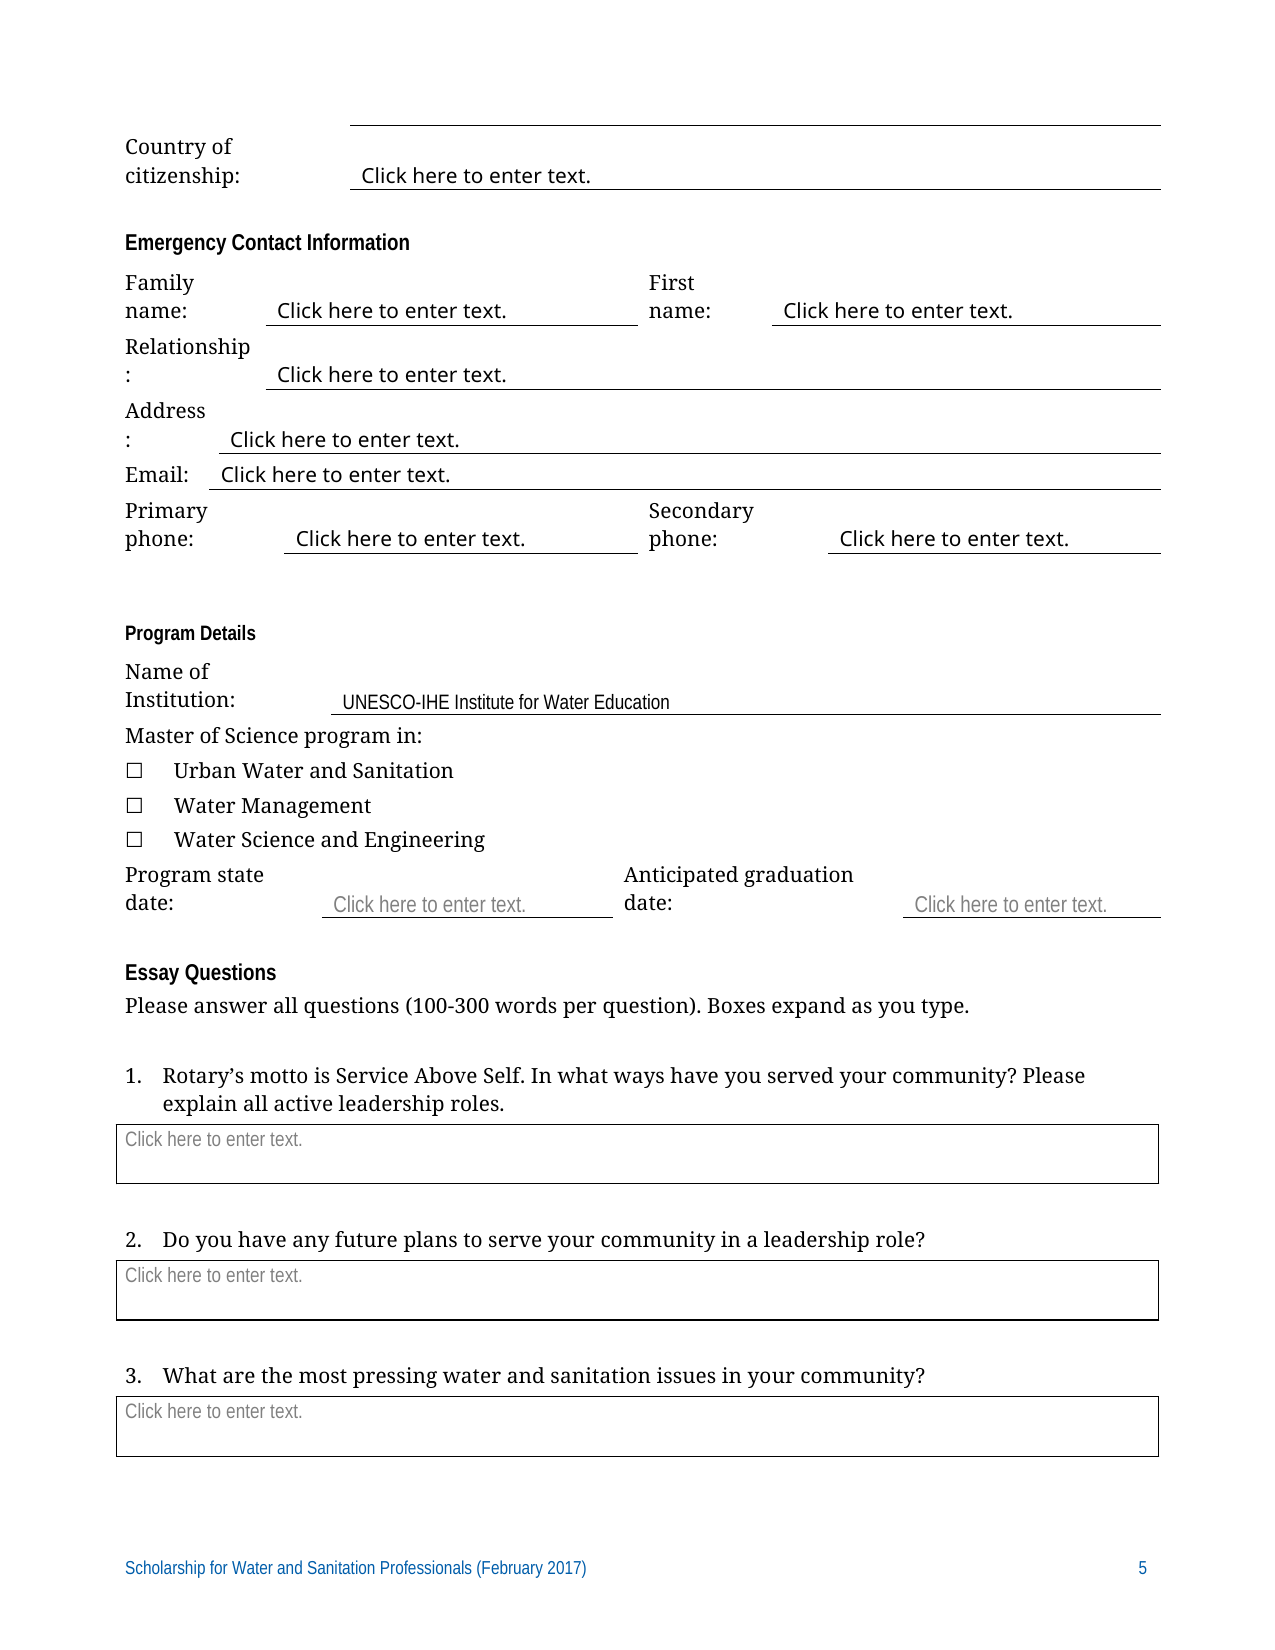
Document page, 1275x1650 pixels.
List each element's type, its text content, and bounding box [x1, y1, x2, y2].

text Please answer all questions (100-300 words per question). Boxes expand as you type. [125, 992, 1150, 1020]
table_cell Relationship: [114, 325, 266, 389]
table_cell Primary phone: [114, 489, 284, 553]
table_header UNESCO-IHE Institute for Water Education [331, 651, 1161, 714]
text Emergency Contact Information [125, 229, 1150, 255]
text Program Details [125, 621, 1150, 645]
table_cell Water Science and Engineering [163, 819, 1161, 854]
text 3. What are the most pressing water and sanitation issues in your community? [125, 1361, 1150, 1390]
text Essay Questions [125, 959, 1150, 985]
table_cell Anticipated graduation date: [613, 854, 903, 917]
table_header Family name: [114, 262, 266, 325]
table_cell Program state date: [114, 854, 322, 917]
table_header First name: [638, 262, 772, 325]
table_cell Address: [114, 389, 219, 453]
table_cell Country of citizenship: [114, 125, 350, 189]
text 2. Do you have any future plans to serve your community in a leadership role? [125, 1225, 1150, 1254]
table_cell Email: [114, 453, 209, 489]
table_cell Urban Water and Sanitation [163, 750, 1161, 784]
table_cell Secondary phone: [638, 490, 828, 553]
text 1. Rotary’s motto is Service Above Self. In what ways have you served your community? Please explain all active leadership roles. [125, 1061, 1150, 1118]
table_cell Master of Science program in: [114, 714, 1161, 750]
table_header Name of Institution: [114, 651, 331, 714]
table_cell Water Management [163, 785, 1161, 819]
